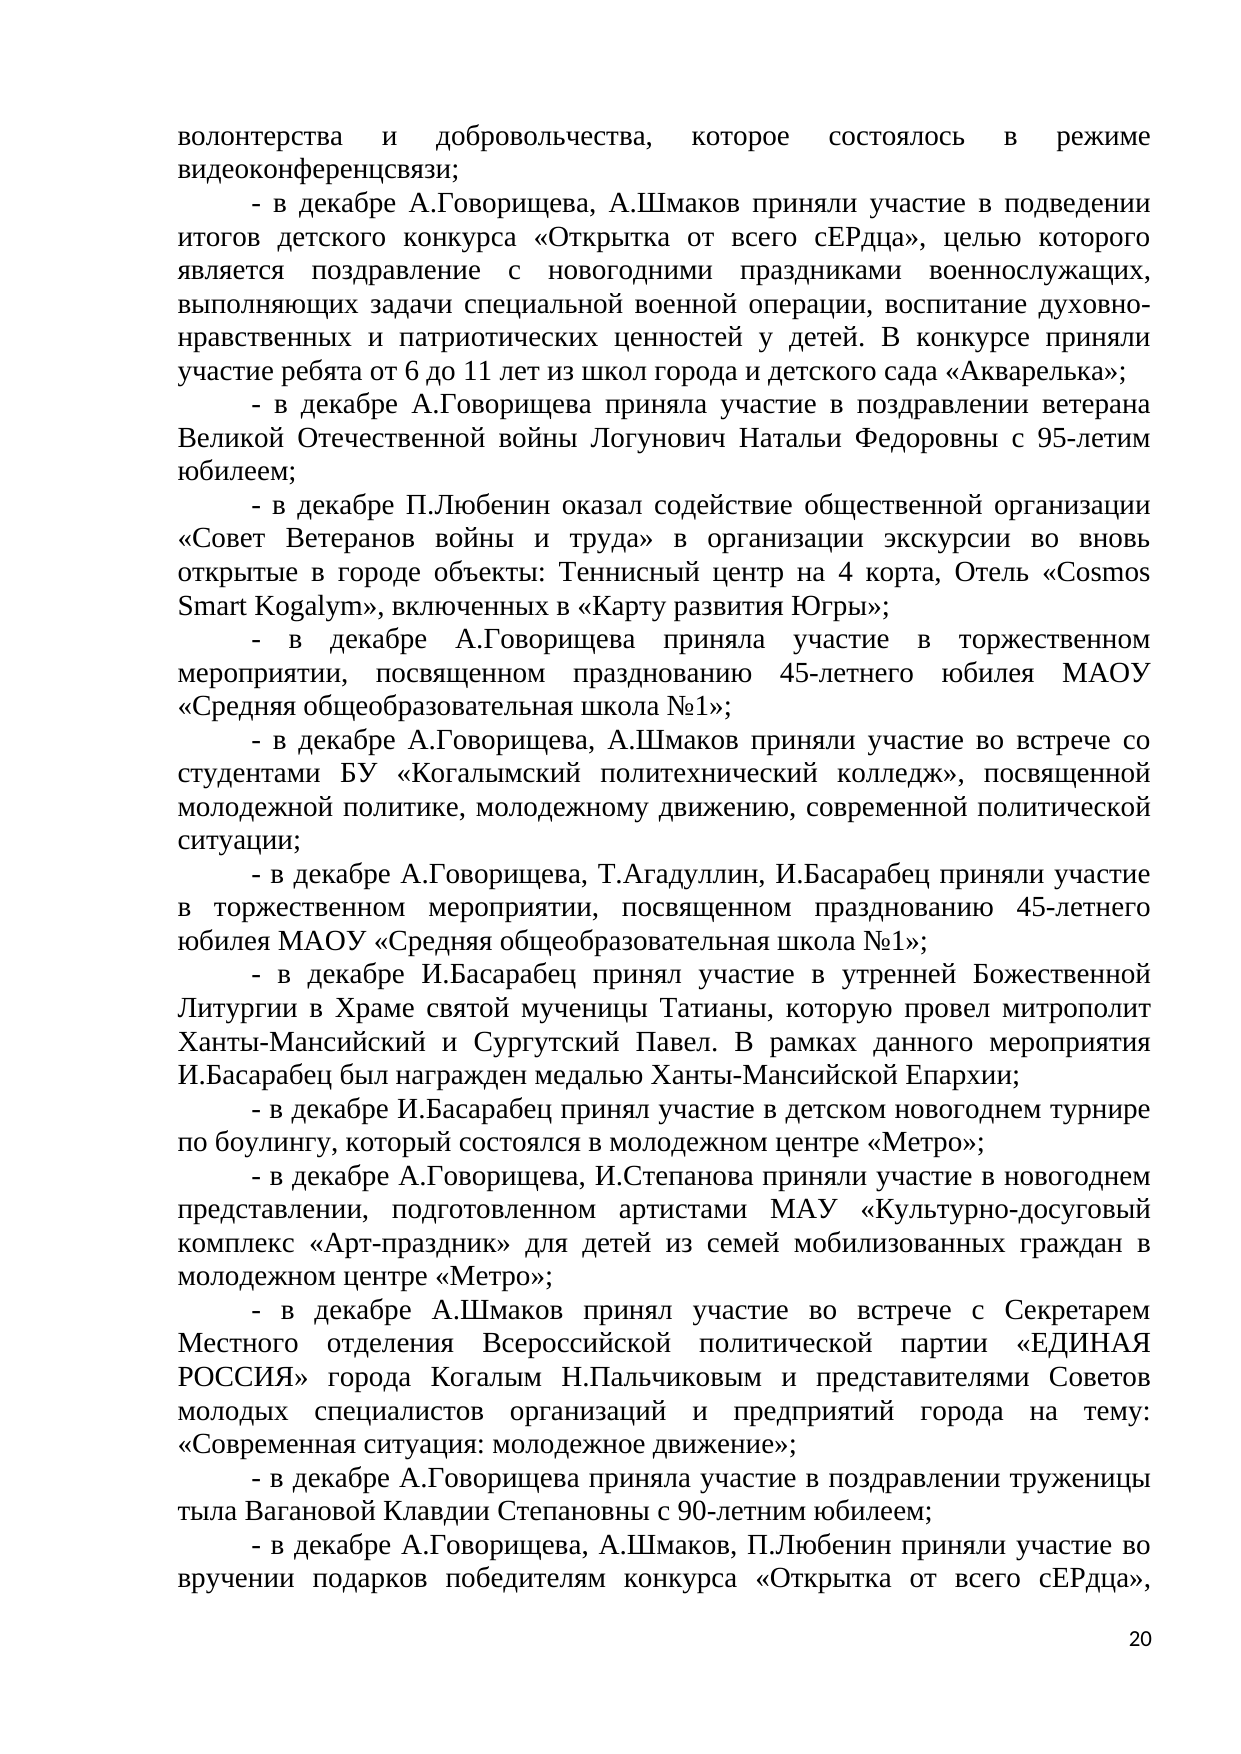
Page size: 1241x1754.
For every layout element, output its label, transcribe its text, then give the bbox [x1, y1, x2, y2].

text - в декабре А.Говорищева приняла участие в торжественном мероприятии, посвященном празднованию 45-летнего юбилея МАОУ «Средняя общеобразовательная школа №1»; [177, 621, 1152, 722]
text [177, 118, 1152, 185]
text - в декабре А.Говорищева, А.Шмаков приняли участие во встрече со студентами БУ «Когалымский политехнический колледж», посвященной молодежной политике, молодежному движению, современной политической ситуации; [177, 722, 1152, 856]
text - в декабре А.Шмаков принял участие во встрече с Секретарем Местного отделения Всероссийской политической партии «ЕДИНАЯ РОССИЯ» города Когалым Н.Пальчиковым и представителями Советов молодых специалистов организаций и предприятий города на тему: «Современная ситуация: молодежное движение»; [177, 1292, 1152, 1460]
text - в декабре А.Говорищева, А.Шмаков приняли участие в подведении итогов детского конкурса «Открытка от всего сЕРдца», целью которого является поздравление с новогодними праздниками военнослужащих, выполняющих задачи специальной военной операции, воспитание духовно-нравственных и патриотических ценностей у детей. В конкурсе приняли участие ребята от 6 до 11 лет из школ города и детского сада «Акварелька»; [177, 185, 1152, 386]
text - в декабре А.Говорищева, Т.Агадуллин, И.Басарабец приняли участие в торжественном мероприятии, посвященном празднованию 45-летнего юбилея МАОУ «Средняя общеобразовательная школа №1»; [177, 856, 1152, 957]
text - в декабре А.Говорищева, И.Степанова приняли участие в новогоднем представлении, подготовленном артистами МАУ «Культурно-досуговый комплекс «Арт-праздник» для детей из семей мобилизованных граждан в молодежном центре «Метро»; [177, 1158, 1152, 1292]
text - в декабре И.Басарабец принял участие в детском новогоднем турнире по боулингу, который состоялся в молодежном центре «Метро»; [177, 1091, 1152, 1158]
text - в декабре А.Говорищева приняла участие в поздравлении ветерана Великой Отечественной войны Логунович Натальи Федоровны с 95-летим юбилеем; [177, 386, 1152, 487]
text - в декабре П.Любенин оказал содействие общественной организации «Совет Ветеранов войны и труда» в организации экскурсии во вновь открытые в городе объекты: Теннисный центр на 4 корта, Отель «Cosmos Smart Kogalym», включенных в «Карту развития Югры»; [177, 487, 1152, 621]
text - в декабре И.Басарабец принял участие в утренней Божественной Литургии в Храме святой мученицы Татианы, которую провел митрополит Ханты-Мансийский и Сургутский Павел. В рамках данного мероприятия И.Басарабец был награжден медалью Ханты-Мансийской Епархии; [177, 957, 1152, 1091]
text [177, 1527, 1152, 1594]
text - в декабре А.Говорищева приняла участие в поздравлении труженицы тыла Вагановой Клавдии Степановны с 90-летним юбилеем; [177, 1460, 1152, 1527]
